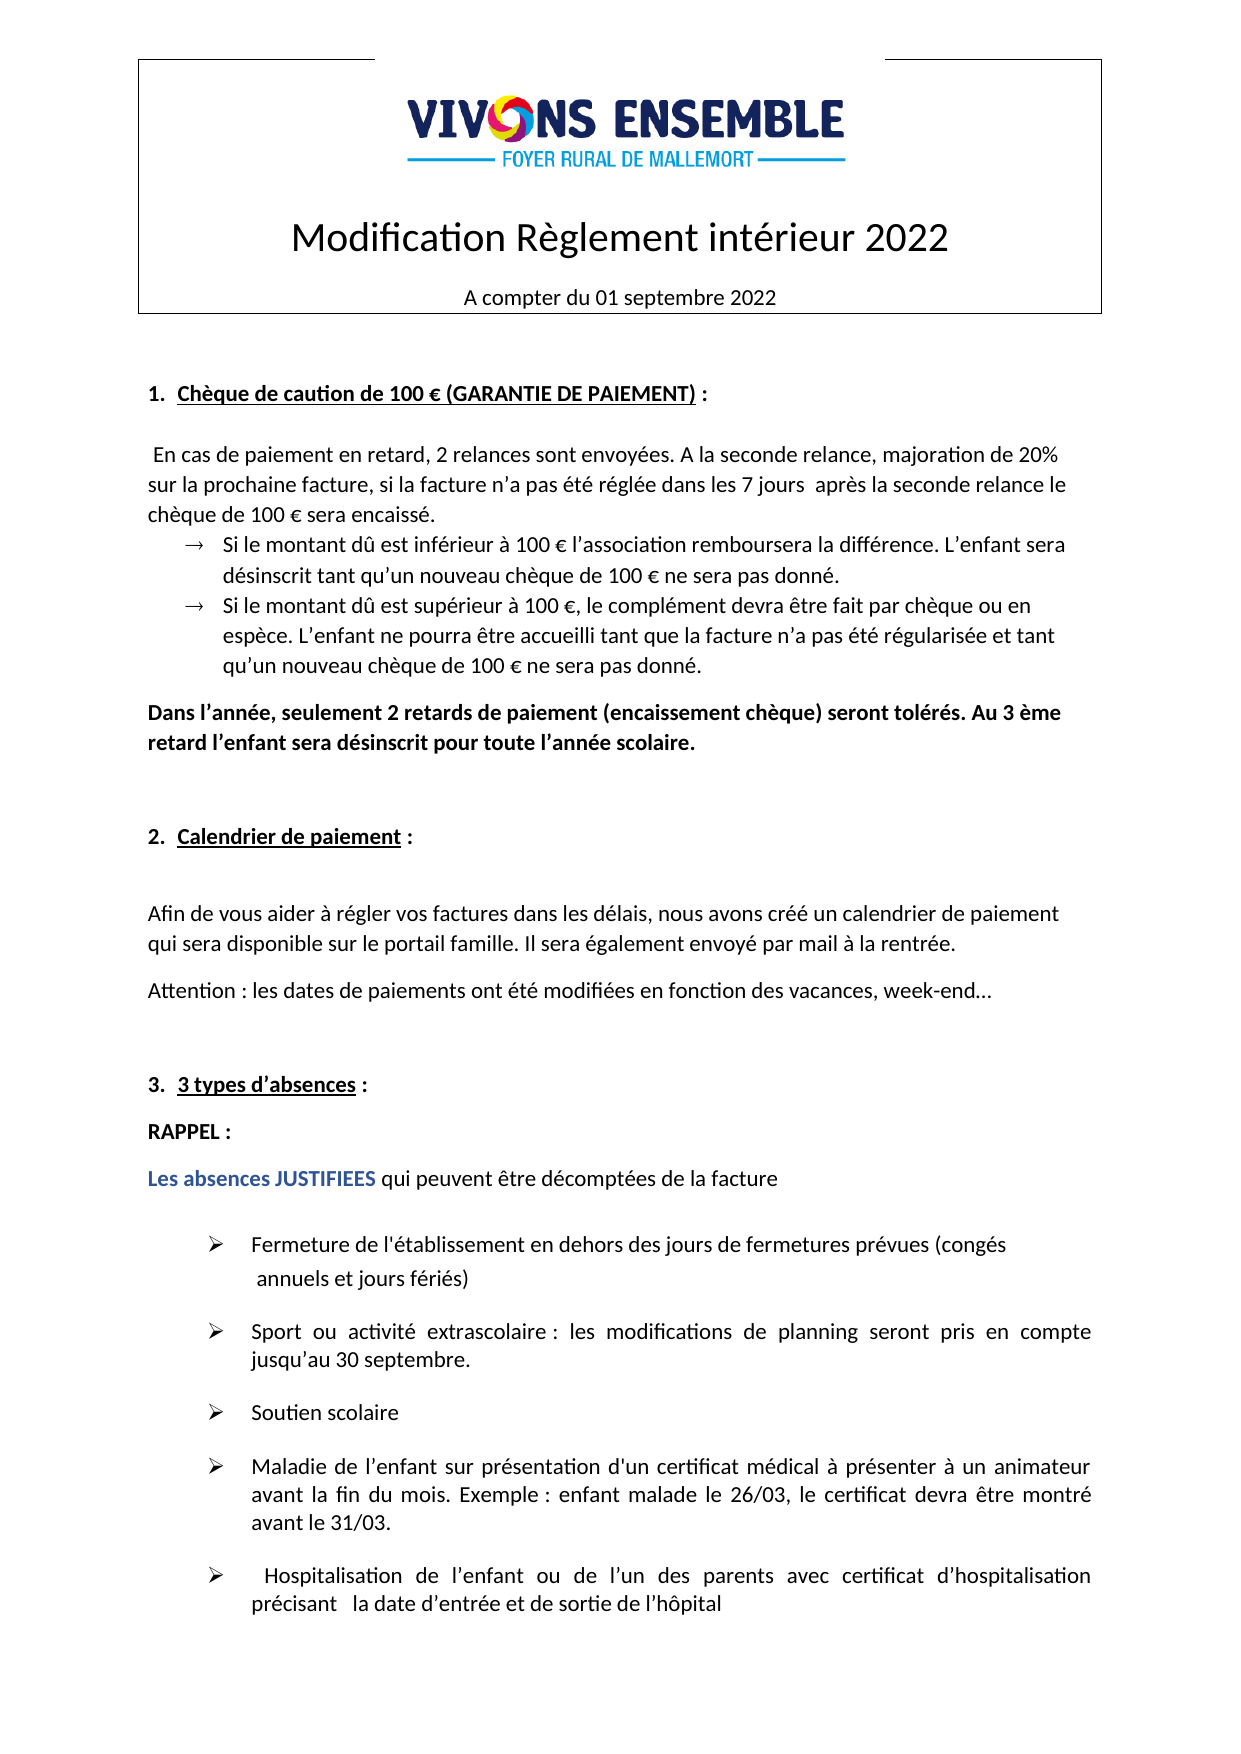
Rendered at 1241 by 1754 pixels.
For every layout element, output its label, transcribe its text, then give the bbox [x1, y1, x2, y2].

text A compter du 01 septembre 2022 [139, 279, 1101, 313]
list 3 types d’absences : [148, 1070, 1092, 1098]
text annuels et jours fériés) [119, 1264, 1092, 1292]
text Afin de vous aider à régler vos factures dans les délais, nous avons créé un calendrier de paiement qui sera disponible sur le portail famille. Il sera également envoyé par mail à la rentrée. [148, 899, 1092, 958]
list Soutien scolaire [207, 1398, 1092, 1427]
text Dans l’année, seulement 2 retards de paiement (encaissement chèque) seront tolérés. Au 3 ème retard l’enfant sera désinscrit pour toute l’année scolaire. [148, 698, 1092, 757]
list Sport ou activité extrascolaire : les modifications de planning seront pris en compte jusqu’au 30 septembre. [207, 1317, 1092, 1373]
text Les absences JUSTIFIEES qui peuvent être décomptées de la facture [148, 1164, 1092, 1192]
list En cas de paiement en retard, 2 relances sont envoyées. A la seconde relance, majoration de 20% sur la prochaine facture, si la facture n’a pas été réglée dans les 7 jours après la seconde relance le chèque de 100 € sera encaissé. [148, 440, 1092, 528]
list Fermeture de l'établissement en dehors des jours de fermetures prévues (congés [207, 1230, 1092, 1258]
text Attention : les dates de paiements ont été modifiées en fonction des vacances, week-end… [148, 976, 1092, 1004]
list Hospitalisation de l’enfant ou de l’un des parents avec certificat d’hospitalisation précisant la date d’entrée et de sortie de l’hôpital [207, 1561, 1092, 1617]
list Chèque de caution de 100 € (GARANTIE DE PAIEMENT) : [148, 379, 1092, 408]
list Calendrier de paiement : [148, 822, 1092, 850]
list Maladie de l’enfant sur présentation d'un certificat médical à présenter à un animateur avant la fin du mois. Exemple : enfant malade le 26/03, le certificat devra être montré avant le 31/03. [207, 1452, 1092, 1536]
list Si le montant dû est supérieur à 100 €, le complément devra être fait par chèque ou en espèce. L’enfant ne pourra être accueilli tant que la facture n’a pas été régularisée et tant qu’un nouveau chèque de 100 € ne sera pas donné. [185, 591, 1092, 679]
list Si le montant dû est inférieur à 100 € l’association remboursera la différence. L’enfant sera désinscrit tant qu’un nouveau chèque de 100 € ne sera pas donné. [185, 531, 1092, 589]
picture [375, 59, 885, 204]
text RAPPEL : [148, 1117, 1092, 1145]
